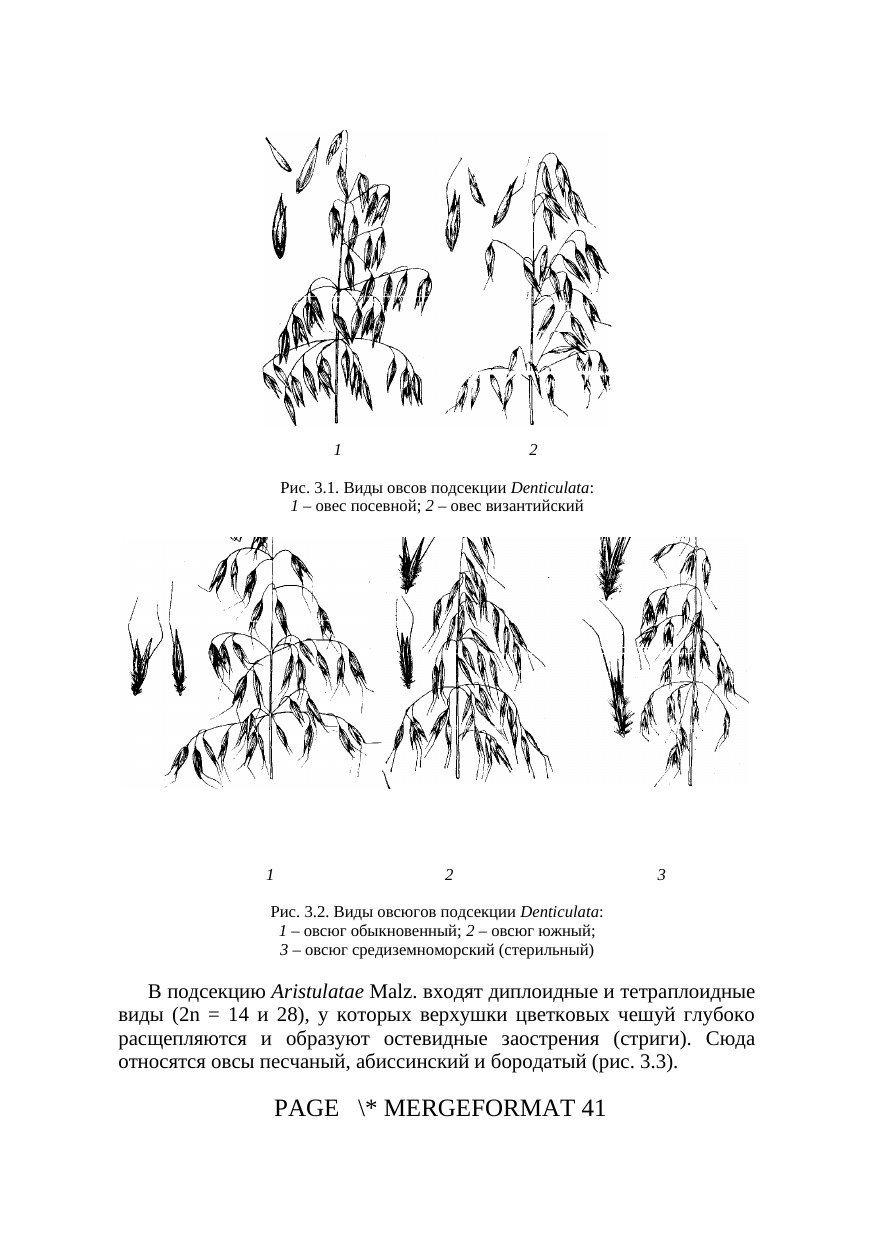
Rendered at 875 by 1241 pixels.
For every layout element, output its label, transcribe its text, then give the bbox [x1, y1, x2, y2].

text 1 – овсюг обыкновенный; 2 – овсюг южный; 3 – овсюг средиземноморский (стерильный) [118, 922, 756, 959]
text 1 – овес посевной; 2 – овес византийский [118, 497, 756, 516]
text 1 2 [118, 440, 756, 459]
text 1 2 3 [118, 866, 756, 884]
picture [262, 130, 612, 426]
text Рис. 3.1. Виды овсов подсекции Denticulata: [118, 478, 756, 497]
text Рис. 3.2. Виды овсюгов подсекции Denticulata: [118, 903, 756, 922]
text В подсекцию Aristulatae Malz. входят диплоидные и тетраплоидные виды (2n = 14 и 28), у которых верхушки цветковых чешуй глубоко расщепляются и образуют остевидные заострения (стриги). Сюда относятся овсы песчаный, абиссинский и бородатый (рис. 3.3). [118, 979, 756, 1073]
picture [122, 537, 749, 789]
